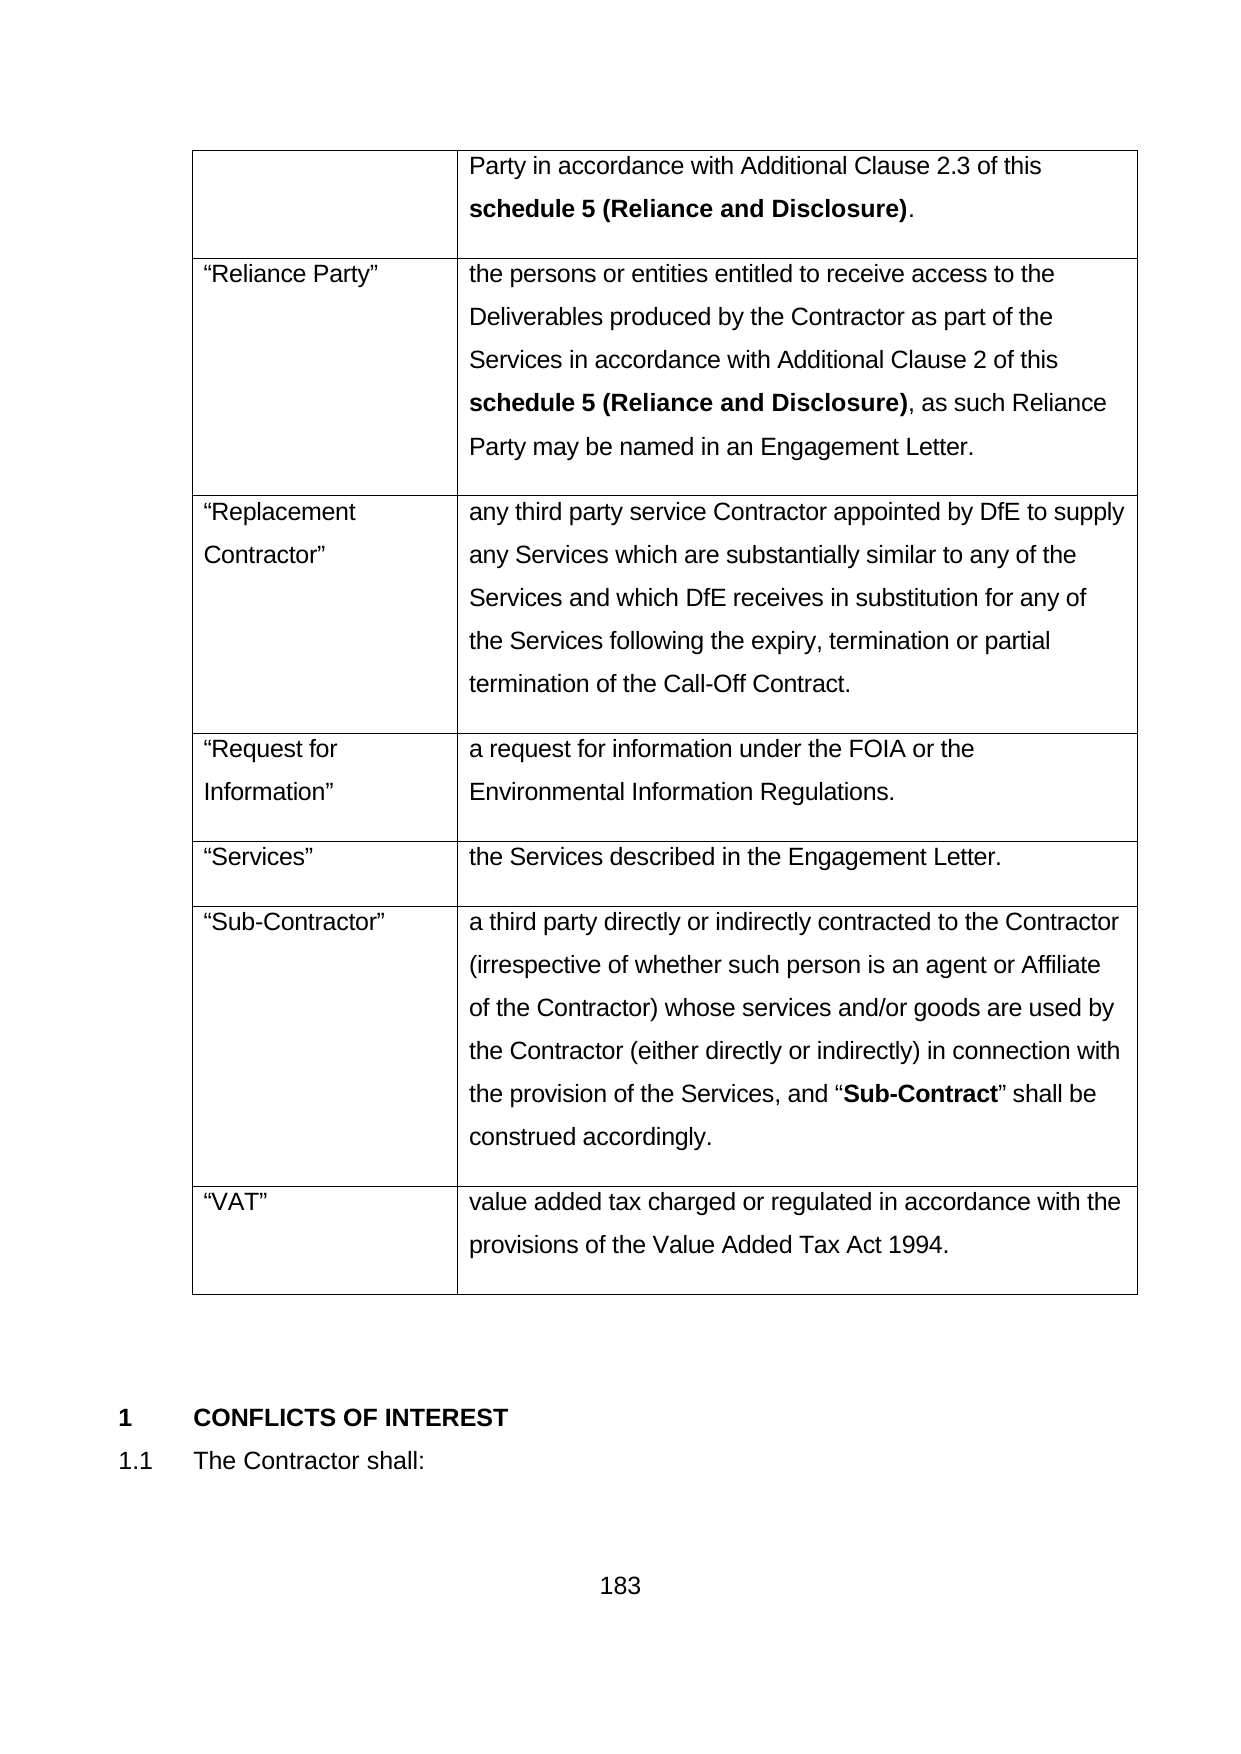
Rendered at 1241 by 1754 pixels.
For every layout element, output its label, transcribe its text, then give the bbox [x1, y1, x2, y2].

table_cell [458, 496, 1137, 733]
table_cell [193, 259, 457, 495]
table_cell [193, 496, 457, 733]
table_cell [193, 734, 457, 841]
text The Contractor shall: [118, 1446, 1122, 1475]
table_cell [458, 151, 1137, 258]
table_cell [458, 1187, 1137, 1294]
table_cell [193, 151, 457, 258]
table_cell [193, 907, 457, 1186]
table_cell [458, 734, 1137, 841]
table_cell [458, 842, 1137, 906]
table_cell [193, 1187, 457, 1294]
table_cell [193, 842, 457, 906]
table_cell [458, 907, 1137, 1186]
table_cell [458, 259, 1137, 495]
list conflicts OF INTEREST [118, 1403, 1122, 1432]
